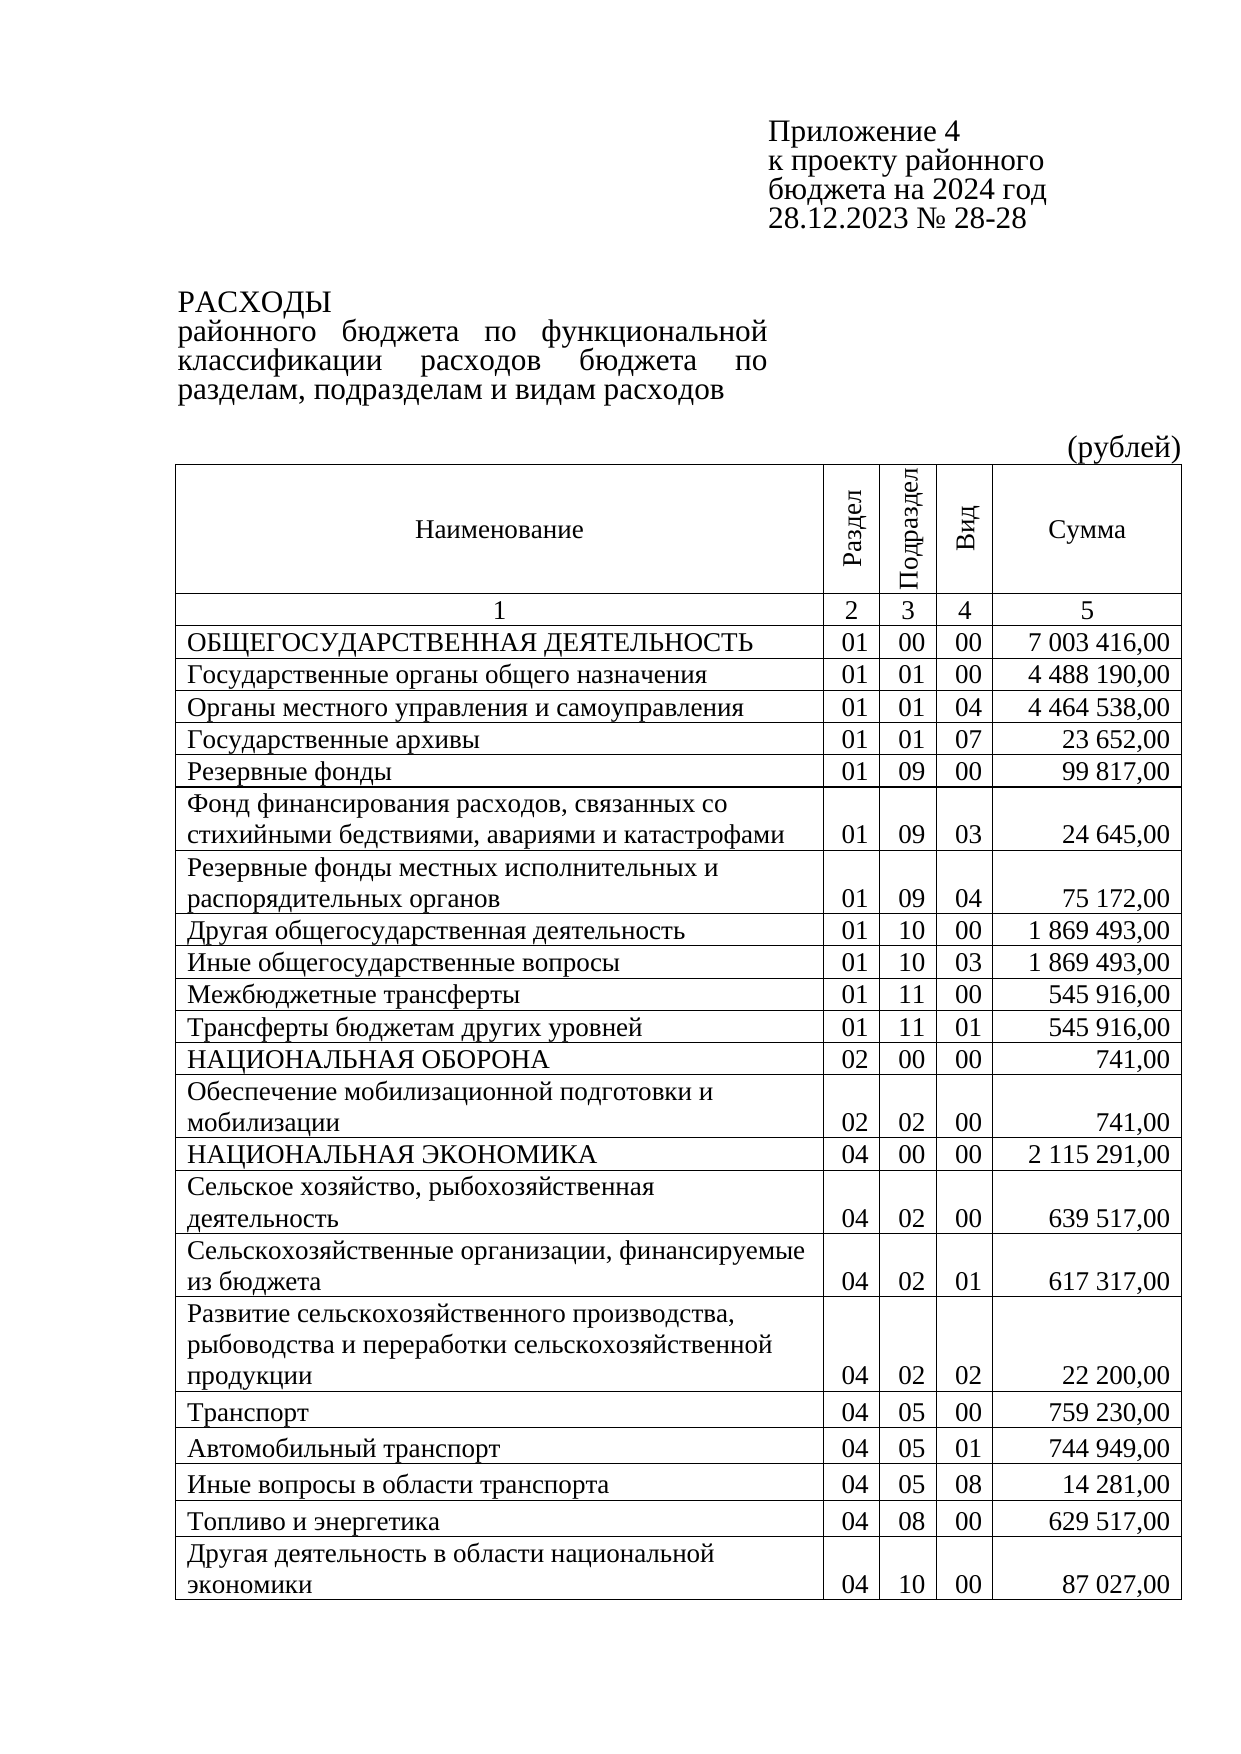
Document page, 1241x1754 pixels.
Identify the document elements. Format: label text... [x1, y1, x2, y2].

table_header Подраздел [880, 465, 936, 593]
table_cell 2 115 291,00 [993, 1138, 1181, 1169]
table_cell 02 [824, 1075, 879, 1137]
table_cell 01 [880, 659, 936, 690]
table_cell 01 [824, 914, 879, 945]
table_cell 01 [824, 755, 879, 786]
table_cell 04 [824, 1138, 879, 1169]
table_cell 04 [824, 1428, 879, 1463]
table_cell 05 [880, 1464, 936, 1500]
table_cell 02 [880, 1075, 936, 1137]
table_cell Государственные архивы [176, 723, 823, 754]
table_cell 02 [824, 1043, 879, 1074]
table_cell Резервные фонды местных исполнительных и распорядительных органов [176, 851, 823, 913]
table_cell 759 230,00 [993, 1392, 1181, 1427]
table_cell 00 [937, 1501, 992, 1536]
table_cell 87 027,00 [993, 1537, 1181, 1599]
table_cell 00 [937, 1043, 992, 1074]
table_cell Другая общегосударственная деятельность [176, 914, 823, 945]
table_cell Фонд финансирования расходов, связанных со стихийными бедствиями, авариями и катастрофами [176, 788, 823, 850]
table_cell Межбюджетные трансферты [176, 979, 823, 1009]
table_cell 11 [880, 979, 936, 1009]
table_cell 11 [880, 1011, 936, 1042]
table_cell 00 [937, 755, 992, 786]
table_cell 05 [880, 1428, 936, 1463]
table_cell 10 [880, 1537, 936, 1599]
table_cell 04 [824, 1537, 879, 1599]
table_cell 00 [880, 626, 936, 658]
table_cell Топливо и энергетика [176, 1501, 823, 1536]
table_cell Автомобильный транспорт [176, 1428, 823, 1463]
table_cell 03 [937, 946, 992, 977]
table_header Наименование [176, 465, 823, 593]
table_cell 00 [937, 1171, 992, 1233]
table_cell 01 [824, 979, 879, 1009]
text бюджета на 2024 год [768, 176, 1181, 206]
table_cell 00 [937, 914, 992, 945]
table_cell 02 [937, 1297, 992, 1391]
table_cell 545 916,00 [993, 1011, 1181, 1042]
table_cell 04 [824, 1501, 879, 1536]
table_cell 04 [824, 1171, 879, 1233]
table_cell 00 [937, 1392, 992, 1427]
table_cell 741,00 [993, 1043, 1181, 1074]
table_cell Сельское хозяйство, рыбохозяйственная деятельность [176, 1171, 823, 1233]
table_cell 04 [824, 1392, 879, 1427]
table_header Раздел [824, 465, 879, 593]
table_cell 01 [824, 788, 879, 850]
table_cell 617 317,00 [993, 1234, 1181, 1296]
text 28.12.2023 № 28-28 [768, 206, 1181, 235]
table_cell 744 949,00 [993, 1428, 1181, 1463]
table_cell 01 [824, 946, 879, 977]
table_cell 629 517,00 [993, 1501, 1181, 1536]
table_cell 1 [176, 594, 823, 625]
text (рублей) [177, 434, 1181, 464]
table_cell 09 [880, 851, 936, 913]
table_cell 04 [824, 1234, 879, 1296]
table_cell 09 [880, 788, 936, 850]
table_cell 01 [824, 626, 879, 658]
table_cell 639 517,00 [993, 1171, 1181, 1233]
text к проекту районного [768, 147, 1181, 176]
table_cell НАЦИОНАЛЬНАЯ ЭКОНОМИКА [176, 1138, 823, 1169]
table_cell 22 200,00 [993, 1297, 1181, 1391]
table_cell 01 [880, 691, 936, 722]
table_cell 7 003 416,00 [993, 626, 1181, 658]
table_cell ОБЩЕГОСУДАРСТВЕННАЯ ДЕЯТЕЛЬНОСТЬ [176, 626, 823, 658]
table_cell 02 [880, 1297, 936, 1391]
table_cell 01 [880, 723, 936, 754]
table_cell Государственные органы общего назначения [176, 659, 823, 690]
table_cell 00 [880, 1043, 936, 1074]
table_cell 04 [937, 851, 992, 913]
table_cell 02 [880, 1171, 936, 1233]
table_cell 24 645,00 [993, 788, 1181, 850]
table_cell 07 [937, 723, 992, 754]
table_cell Иные вопросы в области транспорта [176, 1464, 823, 1500]
text РАСХОДЫ районного бюджета по функциональной классификации расходов бюджета по разделам, подразделам и видам расходов [177, 289, 768, 405]
table_cell 00 [937, 659, 992, 690]
table_cell 4 [937, 594, 992, 625]
table_cell 01 [824, 659, 879, 690]
table_cell 04 [824, 1297, 879, 1391]
table_cell 00 [880, 1138, 936, 1169]
table_cell 4 488 190,00 [993, 659, 1181, 690]
table_cell 99 817,00 [993, 755, 1181, 786]
table_cell 01 [937, 1011, 992, 1042]
table_cell 741,00 [993, 1075, 1181, 1137]
table_cell 10 [880, 946, 936, 977]
table_cell 00 [937, 626, 992, 658]
table_cell Иные общегосударственные вопросы [176, 946, 823, 977]
table_cell 09 [880, 755, 936, 786]
table_cell 00 [937, 979, 992, 1009]
table_cell 1 869 493,00 [993, 914, 1181, 945]
table_cell 545 916,00 [993, 979, 1181, 1009]
table_cell 10 [880, 914, 936, 945]
table_cell 00 [937, 1537, 992, 1599]
table_cell 05 [880, 1392, 936, 1427]
table_cell 23 652,00 [993, 723, 1181, 754]
table_cell 3 [880, 594, 936, 625]
table_cell Транспорт [176, 1392, 823, 1427]
table_cell 02 [880, 1234, 936, 1296]
table_cell 04 [824, 1464, 879, 1500]
table_cell 5 [993, 594, 1181, 625]
table_cell 08 [880, 1501, 936, 1536]
table_cell 00 [937, 1075, 992, 1137]
table_cell 01 [824, 691, 879, 722]
table_cell 01 [824, 1011, 879, 1042]
table_cell 2 [824, 594, 879, 625]
table_cell Органы местного управления и самоуправления [176, 691, 823, 722]
table_cell 14 281,00 [993, 1464, 1181, 1500]
table_cell 03 [937, 788, 992, 850]
table_cell 01 [824, 723, 879, 754]
table_header Сумма [993, 465, 1181, 593]
table_cell Резервные фонды [176, 755, 823, 786]
table_cell Другая деятельность в области национальной экономики [176, 1537, 823, 1599]
table_cell Трансферты бюджетам других уровней [176, 1011, 823, 1042]
table_cell 04 [937, 691, 992, 722]
table_cell 75 172,00 [993, 851, 1181, 913]
table_cell 1 869 493,00 [993, 946, 1181, 977]
table_cell 00 [937, 1138, 992, 1169]
table_header Вид [937, 465, 992, 593]
table_cell 4 464 538,00 [993, 691, 1181, 722]
table_cell 01 [937, 1428, 992, 1463]
table_cell Обеспечение мобилизационной подготовки и мобилизации [176, 1075, 823, 1137]
table_cell Сельскохозяйственные организации, финансируемые из бюджета [176, 1234, 823, 1296]
table_cell 08 [937, 1464, 992, 1500]
table_cell 01 [824, 851, 879, 913]
table_cell 01 [937, 1234, 992, 1296]
table_cell НАЦИОНАЛЬНАЯ ОБОРОНА [176, 1043, 823, 1074]
text Приложение 4 [768, 118, 1181, 147]
table_cell Развитие сельскохозяйственного производства, рыбоводства и переработки сельскохозяйственной продукции [176, 1297, 823, 1391]
